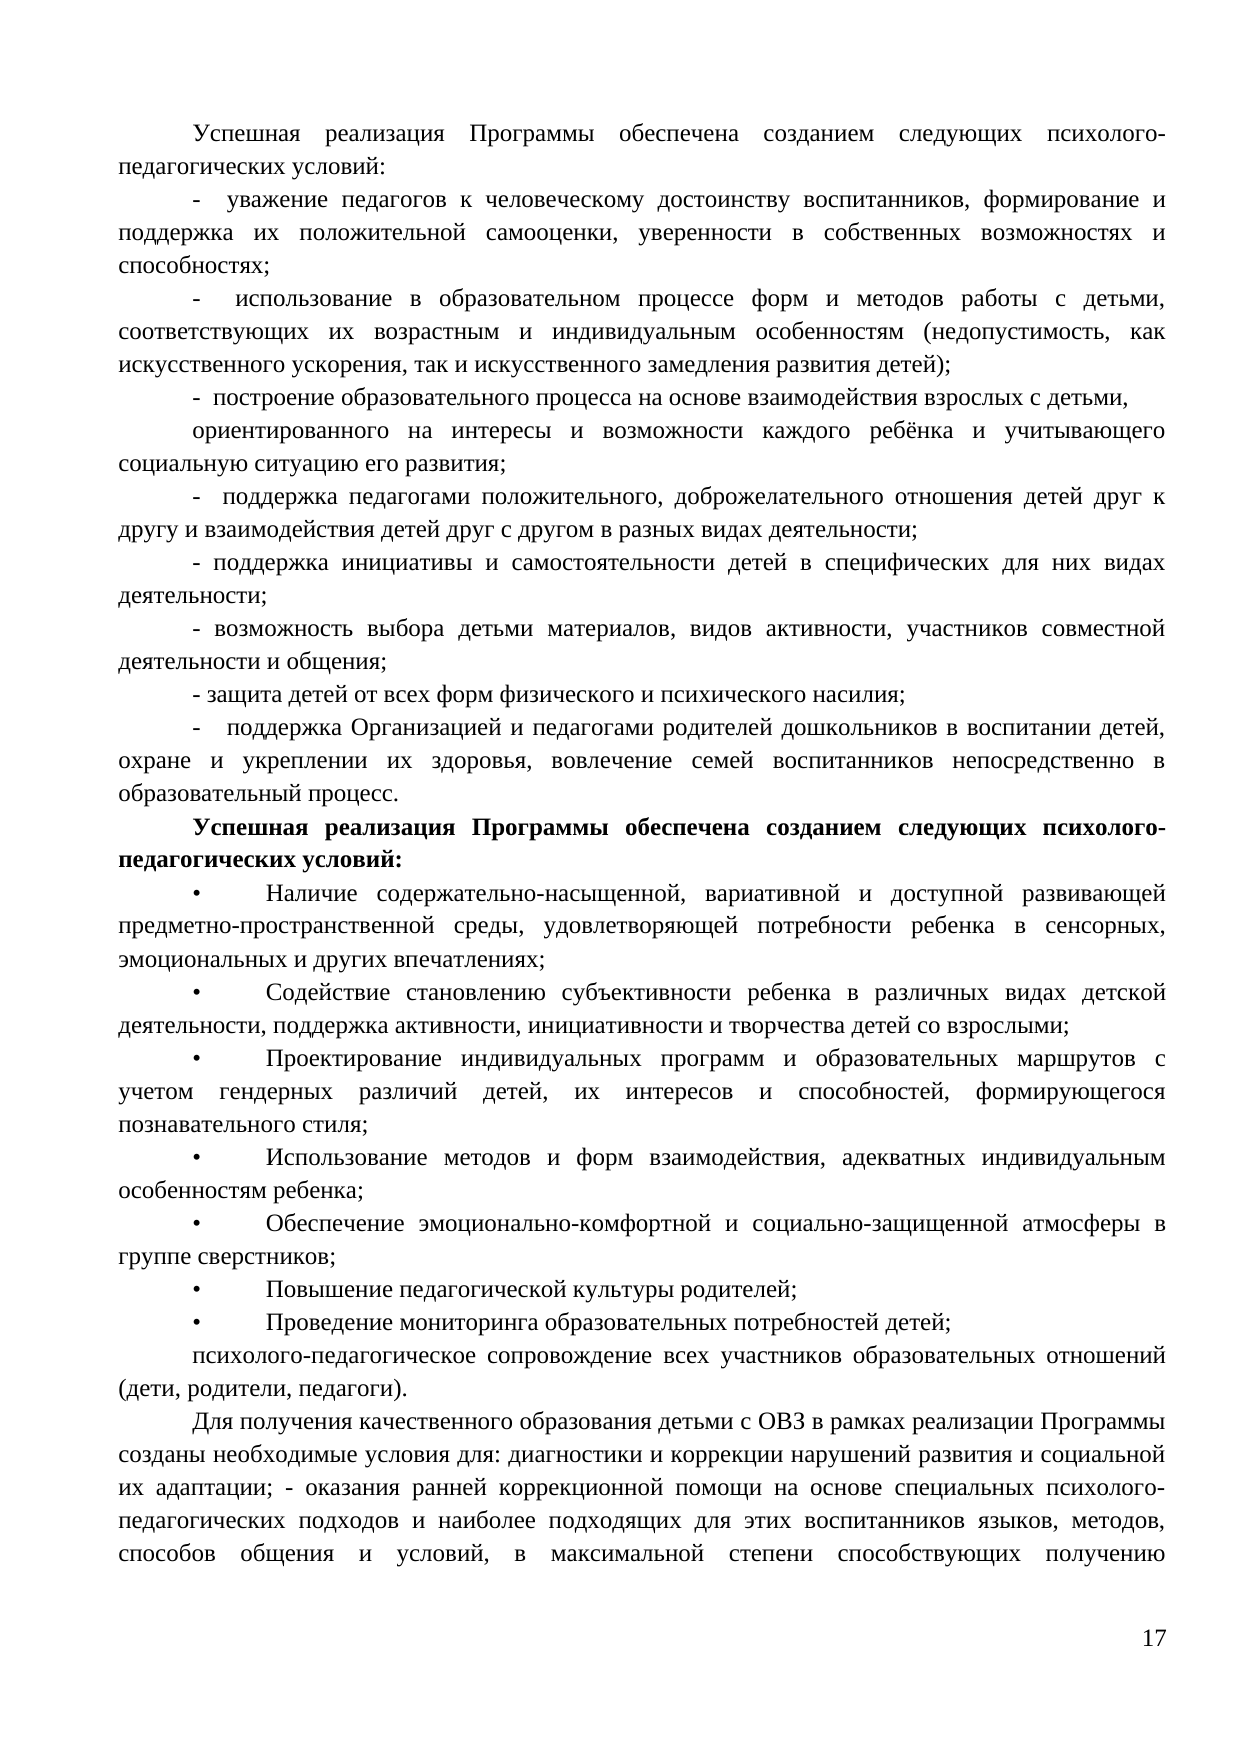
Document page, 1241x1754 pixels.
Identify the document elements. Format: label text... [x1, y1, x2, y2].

list - уважение педагогов к человеческому достоинству воспитанников, формирование и поддержка их положительной самооценки, уверенности в собственных возможностях и способностях; [118, 184, 1167, 279]
list Успешная реализация Программы обеспечена созданием следующих психолого-педагогических условий: [118, 812, 1167, 873]
list - поддержка инициативы и самостоятельности детей в специфических для них видах деятельности; [118, 547, 1167, 609]
list - построение образовательного процесса на основе взаимодействия взрослых с детьми, [118, 382, 1167, 411]
list • Проведение мониторинга образовательных потребностей детей; [118, 1307, 1167, 1336]
list • Содействие становлению субъективности ребенка в различных видах детской деятельности, поддержка активности, инициативности и творчества детей со взрослыми; [118, 977, 1167, 1038]
list - использование в образовательном процессе форм и методов работы с детьми, соответствующих их возрастным и индивидуальным особенностям (недопустимость, как искусственного ускорения, так и искусственного замедления развития детей); [118, 283, 1167, 378]
list психолого-педагогическое сопровождение всех участников образовательных отношений (дети, родители, педагоги). [118, 1340, 1167, 1402]
list • Обеспечение эмоционально-комфортной и социально-защищенной атмосферы в группе сверстников; [118, 1208, 1167, 1269]
list • Использование методов и форм взаимодействия, адекватных индивидуальным особенностям ребенка; [118, 1142, 1167, 1203]
list Успешная реализация Программы обеспечена созданием следующих психолого- педагогических условий: [118, 118, 1167, 180]
list ориентированного на интересы и возможности каждого ребёнка и учитывающего социальную ситуацию его развития; [118, 415, 1167, 477]
list • Наличие содержательно-насыщенной, вариативной и доступной развивающей предметно-пространственной среды, удовлетворяющей потребности ребенка в сенсорных, эмоциональных и других впечатлениях; [118, 878, 1167, 972]
list - поддержка Организацией и педагогами родителей дошкольников в воспитании детей, охране и укреплении их здоровья, вовлечение семей воспитанников непосредственно в образовательный процесс. [118, 712, 1167, 807]
list • Повышение педагогической культуры родителей; [118, 1274, 1167, 1303]
list - поддержка педагогами положительного, доброжелательного отношения детей друг к другу и взаимодействия детей друг с другом в разных видах деятельности; [118, 481, 1167, 543]
list • Проектирование индивидуальных программ и образовательных маршрутов с учетом гендерных различий детей, их интересов и способностей, формирующегося познавательного стиля; [118, 1043, 1167, 1137]
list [118, 1406, 1167, 1567]
list - возможность выбора детьми материалов, видов активности, участников совместной деятельности и общения; [118, 613, 1167, 675]
list - защита детей от всех форм физического и психического насилия; [118, 679, 1167, 708]
